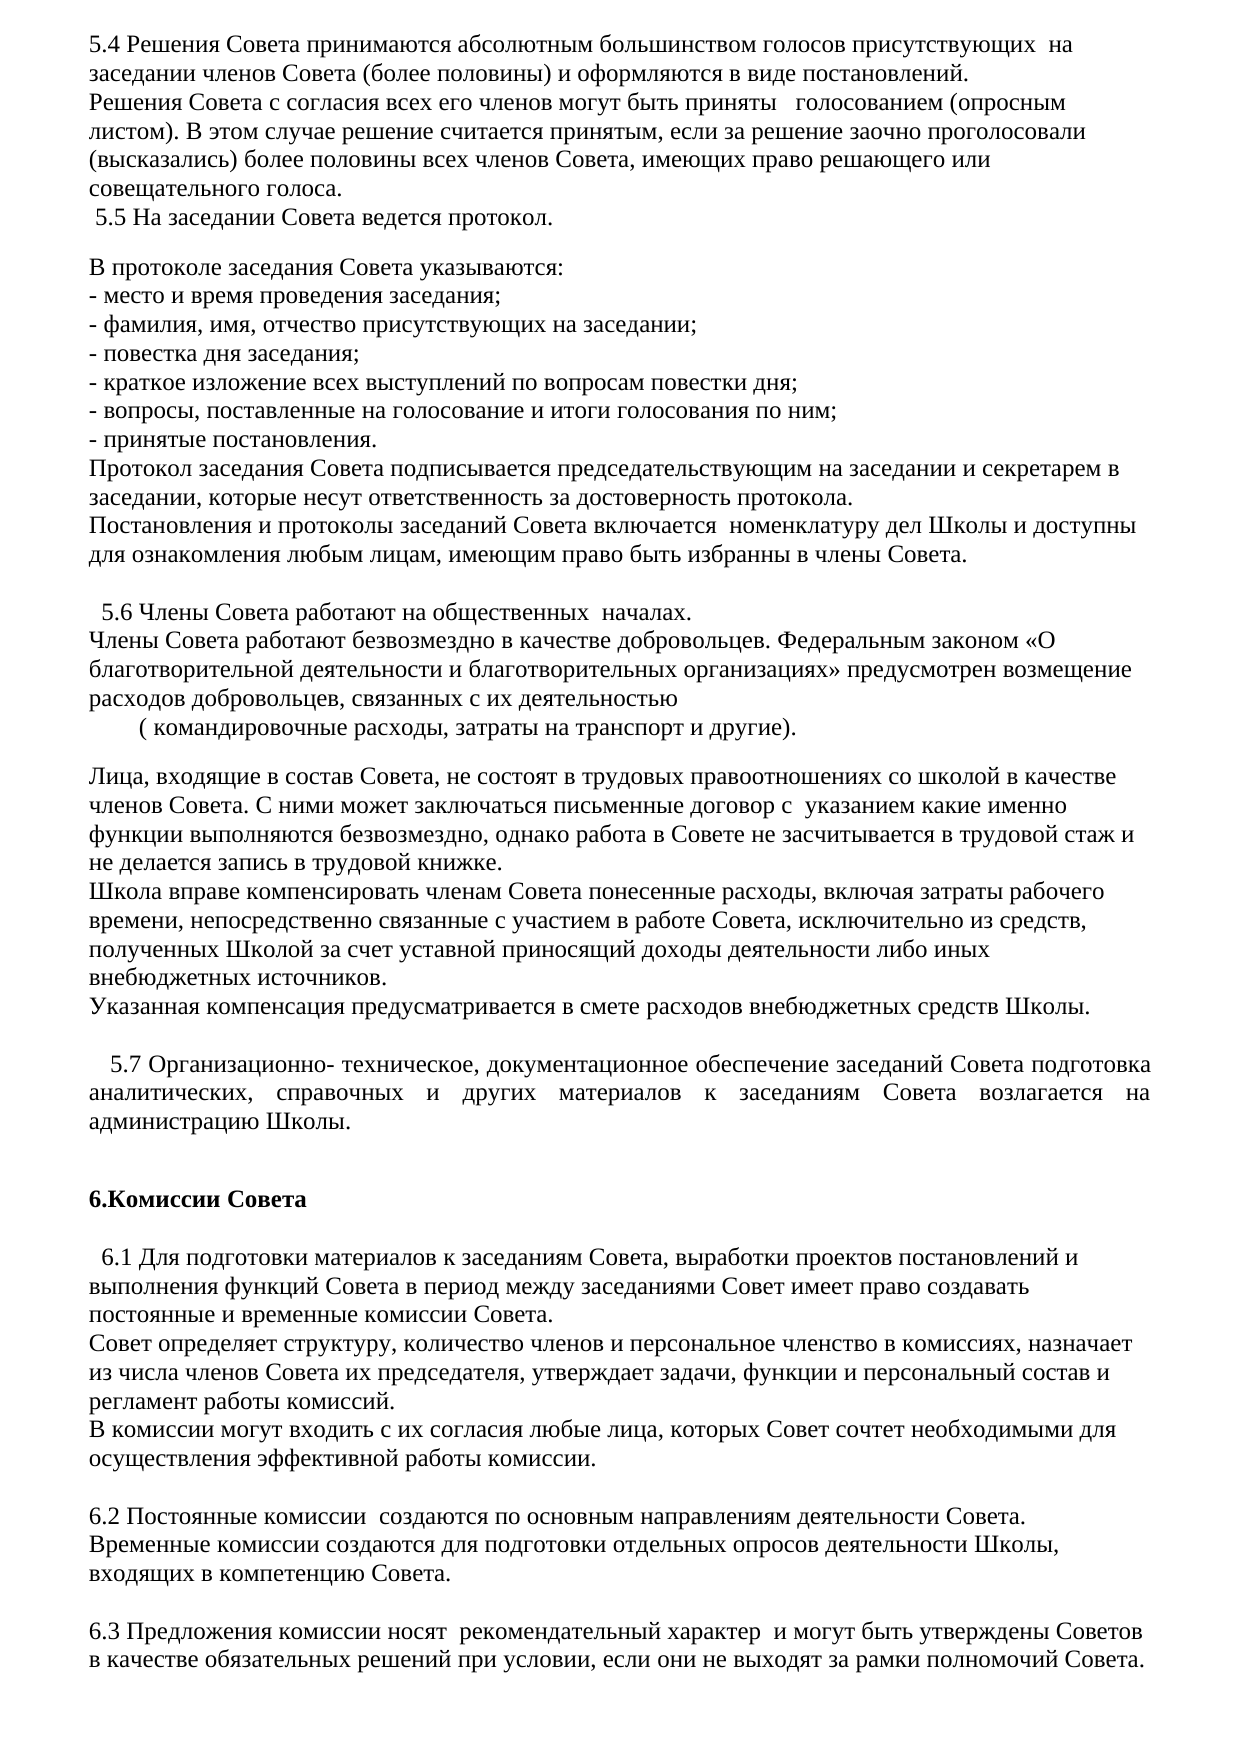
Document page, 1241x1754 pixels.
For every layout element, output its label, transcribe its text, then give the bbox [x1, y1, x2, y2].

text Члены Совета работают безвозмездно в качестве добровольцев. Федеральным законом «О благотворительной деятельности и благотворительных организациях» предусмотрен возмещение расходов добровольцев, связанных с их деятельностью [89, 625, 1152, 712]
text - повестка дня заседания; [89, 338, 1152, 367]
text Лица, входящие в состав Совета, не состоят в трудовых правоотношениях со школой в качестве членов Совета. С ними может заключаться письменные договор с указанием какие именно функции выполняются безвозмездно, однако работа в Совете не засчитывается в трудовой стаж и не делается запись в трудовой книжке. [89, 761, 1152, 876]
text Решения Совета с согласия всех его членов могут быть приняты голосованием (опросным листом). В этом случае решение считается принятым, если за решение заочно проголосовали (высказались) более половины всех членов Совета, имеющих право решающего или совещательного голоса. [89, 87, 1152, 202]
text 5.5 На заседании Совета ведется протокол. [89, 202, 1152, 231]
text - принятые постановления. [89, 424, 1152, 453]
text - место и время проведения заседания; [89, 280, 1152, 309]
text В протоколе заседания Совета указываются: [89, 252, 1152, 280]
text 5.4 Решения Совета принимаются абсолютным большинством голосов присутствующих на заседании членов Совета (более половины) и оформляются в виде постановлений. [89, 29, 1152, 87]
text - фамилия, имя, отчество присутствующих на заседании; [89, 309, 1152, 338]
text 5.6 Члены Совета работают на общественных началах. [89, 597, 1152, 625]
text 5.7 Организационно- техническое, документационное обеспечение заседаний Совета подготовка аналитических, справочных и других материалов к заседаниям Совета возлагается на администрацию Школы. [89, 1049, 1152, 1135]
text ( командировочные расходы, затраты на транспорт и другие). [89, 712, 1152, 740]
text Указанная компенсация предусматривается в смете расходов внебюджетных средств Школы. [89, 991, 1152, 1020]
text Совет определяет структуру, количество членов и персональное членство в комиссиях, назначает из числа членов Совета их председателя, утверждает задачи, функции и персональный состав и регламент работы комиссий. [89, 1328, 1152, 1414]
text 6.1 Для подготовки материалов к заседаниям Совета, выработки проектов постановлений и выполнения функций Совета в период между заседаниями Совет имеет право создавать постоянные и временные комиссии Совета. [89, 1242, 1152, 1328]
text Протокол заседания Совета подписывается председательствующим на заседании и секретарем в заседании, которые несут ответственность за достоверность протокола. [89, 453, 1152, 510]
text - краткое изложение всех выступлений по вопросам повестки дня; [89, 367, 1152, 395]
text 6.3 Предложения комиссии носят рекомендательный характер и могут быть утверждены Советов в качестве обязательных решений при условии, если они не выходят за рамки полномочий Совета. [89, 1616, 1152, 1673]
text В комиссии могут входить с их согласия любые лица, которых Совет сочтет необходимыми для осуществления эффективной работы комиссии. [89, 1414, 1152, 1472]
text 6.Комиссии Совета [89, 1184, 1152, 1213]
text 6.2 Постоянные комиссии создаются по основным направлениям деятельности Совета. [89, 1501, 1152, 1529]
text Школа вправе компенсировать членам Совета понесенные расходы, включая затраты рабочего времени, непосредственно связанные с участием в работе Совета, исключительно из средств, полученных Школой за счет уставной приносящий доходы деятельности либо иных внебюджетных источников. [89, 876, 1152, 991]
text Временные комиссии создаются для подготовки отдельных опросов деятельности Школы, входящих в компетенцию Совета. [89, 1529, 1152, 1587]
text - вопросы, поставленные на голосование и итоги голосования по ним; [89, 395, 1152, 424]
text Постановления и протоколы заседаний Совета включается номенклатуру дел Школы и доступны для ознакомления любым лицам, имеющим право быть избранны в члены Совета. [89, 510, 1152, 568]
